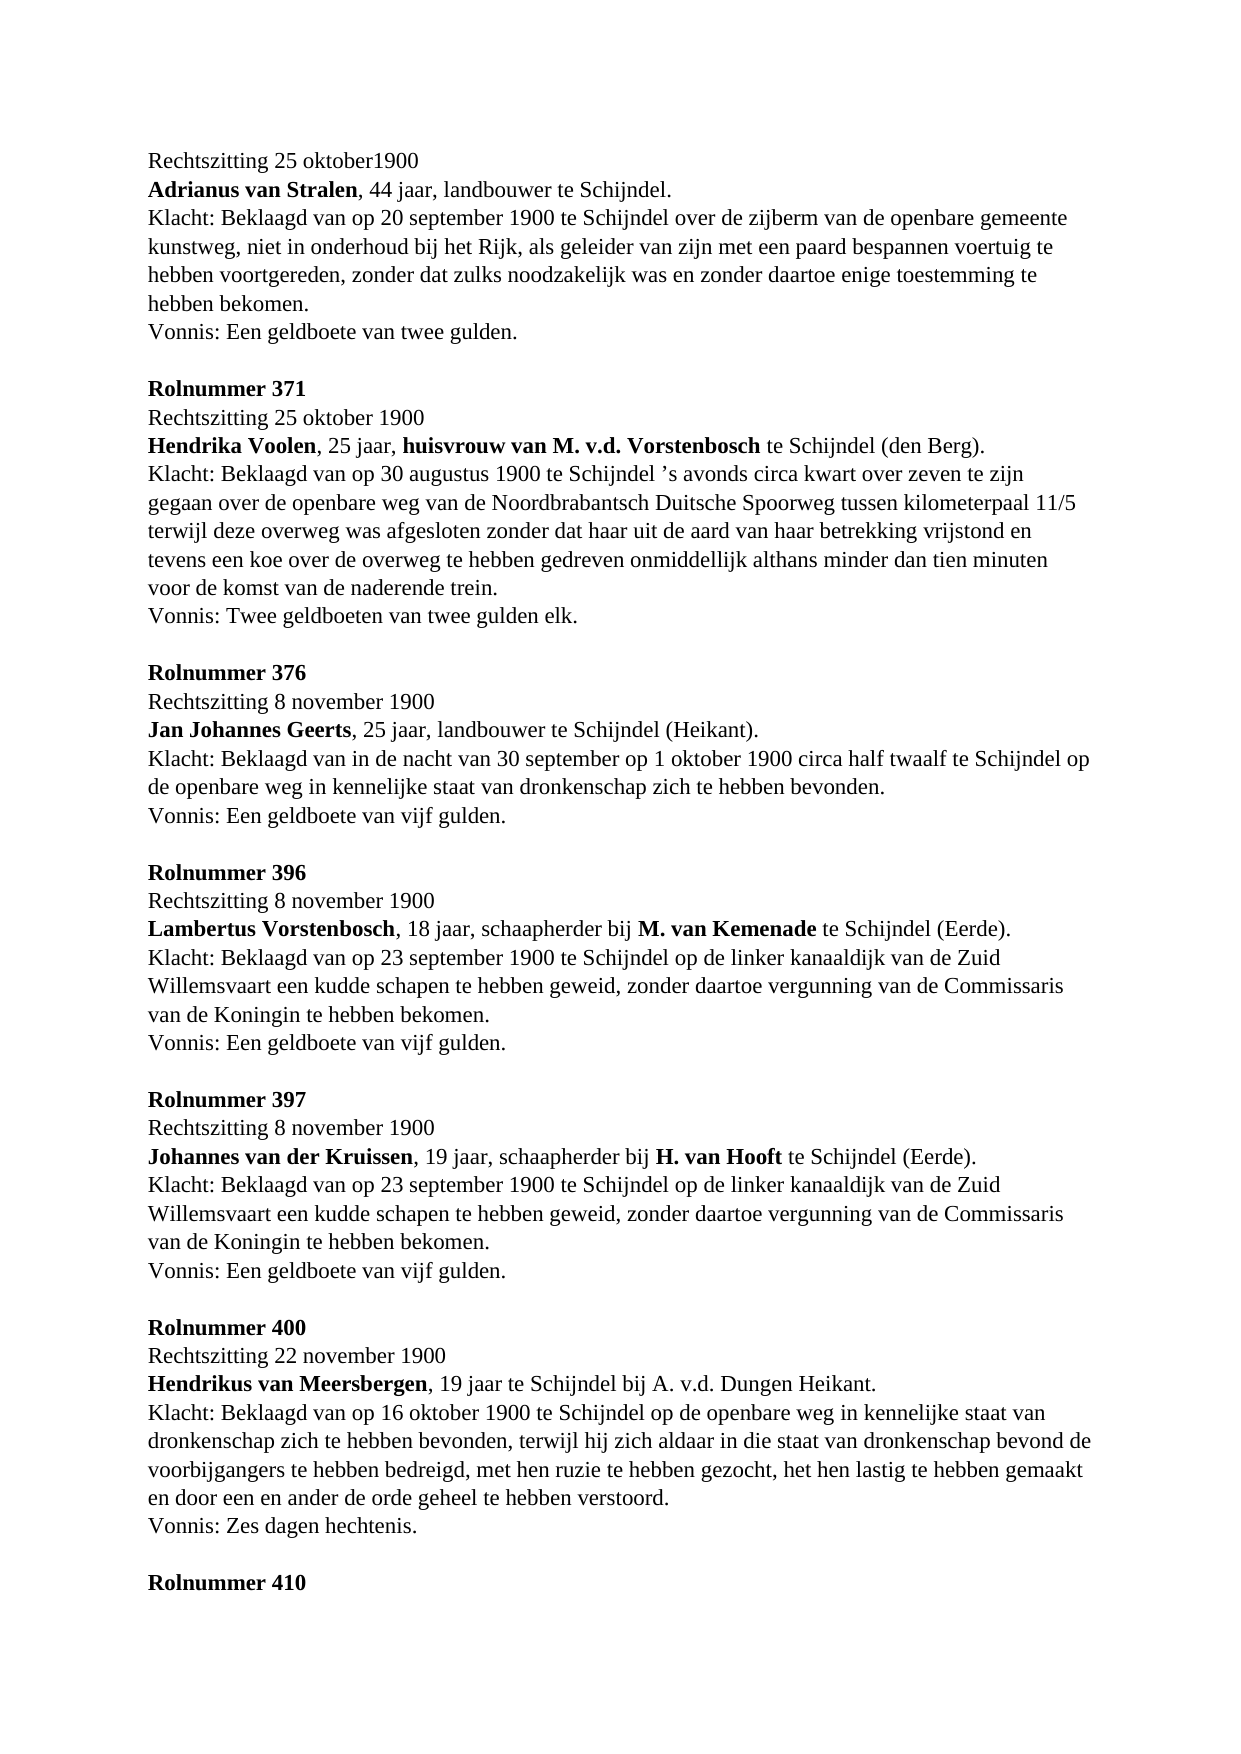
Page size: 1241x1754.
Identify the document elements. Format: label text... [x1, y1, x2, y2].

text Rolnummer 410 [148, 1569, 1093, 1596]
text Adrianus van Stralen, 44 jaar, landbouwer te Schijndel. [148, 176, 1093, 202]
text Lambertus Vorstenbosch, 18 jaar, schaapherder bij M. van Kemenade te Schijndel (Eerde). [148, 915, 1093, 942]
text Rolnummer 397 [148, 1086, 1093, 1112]
text Klacht: Beklaagd van op 23 september 1900 te Schijndel op de linker kanaaldijk van de Zuid Willemsvaart een kudde schapen te hebben geweid, zonder daartoe vergunning van de Commissaris van de Koningin te hebben bekomen. [148, 1171, 1093, 1254]
text Rechtszitting 25 oktober 1900 [148, 403, 1093, 430]
text Rechtszitting 8 november 1900 [148, 887, 1093, 913]
text Vonnis: Een geldboete van vijf gulden. [148, 1029, 1093, 1056]
text Vonnis: Zes dagen hechtenis. [148, 1513, 1093, 1539]
text Rolnummer 400 [148, 1313, 1093, 1340]
text Vonnis: Een geldboete van twee gulden. [148, 318, 1093, 344]
text Klacht: Beklaagd van op 20 september 1900 te Schijndel over de zijberm van de openbare gemeente kunstweg, niet in onderhoud bij het Rijk, als geleider van zijn met een paard bespannen voertuig te hebben voortgereden, zonder dat zulks noodzakelijk was en zonder daartoe enige toestemming te hebben bekomen. [148, 204, 1093, 316]
text Johannes van der Kruissen, 19 jaar, schaapherder bij H. van Hooft te Schijndel (Eerde). [148, 1143, 1093, 1169]
text Jan Johannes Geerts, 25 jaar, landbouwer te Schijndel (Heikant). [148, 716, 1093, 743]
text Klacht: Beklaagd van in de nacht van 30 september op 1 oktober 1900 circa half twaalf te Schijndel op de openbare weg in kennelijke staat van dronkenschap zich te hebben bevonden. [148, 745, 1093, 799]
text Klacht: Beklaagd van op 30 augustus 1900 te Schijndel ’s avonds circa kwart over zeven te zijn gegaan over de openbare weg van de Noordbrabantsch Duitsche Spoorweg tussen kilometerpaal 11/5 terwijl deze overweg was afgesloten zonder dat haar uit de aard van haar betrekking vrijstond en tevens een koe over de overweg te hebben gedreven onmiddellijk althans minder dan tien minuten voor de komst van de naderende trein. [148, 460, 1093, 601]
text Rechtszitting 8 november 1900 [148, 688, 1093, 714]
text Vonnis: Een geldboete van vijf gulden. [148, 1257, 1093, 1283]
text Hendrika Voolen, 25 jaar, huisvrouw van M. v.d. Vorstenbosch te Schijndel (den Berg). [148, 432, 1093, 458]
text Rolnummer 396 [148, 858, 1093, 885]
text Rolnummer 371 [148, 375, 1093, 401]
text Rechtszitting 22 november 1900 [148, 1342, 1093, 1368]
text Rolnummer 376 [148, 659, 1093, 686]
text Vonnis: Een geldboete van vijf gulden. [148, 802, 1093, 828]
text Rechtszitting 8 november 1900 [148, 1114, 1093, 1141]
text Hendrikus van Meersbergen, 19 jaar te Schijndel bij A. v.d. Dungen Heikant. [148, 1370, 1093, 1397]
text Vonnis: Twee geldboeten van twee gulden elk. [148, 603, 1093, 629]
text Klacht: Beklaagd van op 23 september 1900 te Schijndel op de linker kanaaldijk van de Zuid Willemsvaart een kudde schapen te hebben geweid, zonder daartoe vergunning van de Commissaris van de Koningin te hebben bekomen. [148, 944, 1093, 1027]
text Rechtszitting 25 oktober1900 [148, 148, 1093, 174]
text Klacht: Beklaagd van op 16 oktober 1900 te Schijndel op de openbare weg in kennelijke staat van dronkenschap zich te hebben bevonden, terwijl hij zich aldaar in die staat van dronkenschap bevond de voorbijgangers te hebben bedreigd, met hen ruzie te hebben gezocht, het hen lastig te hebben gemaakt en door een en ander de orde geheel te hebben verstoord. [148, 1399, 1093, 1511]
